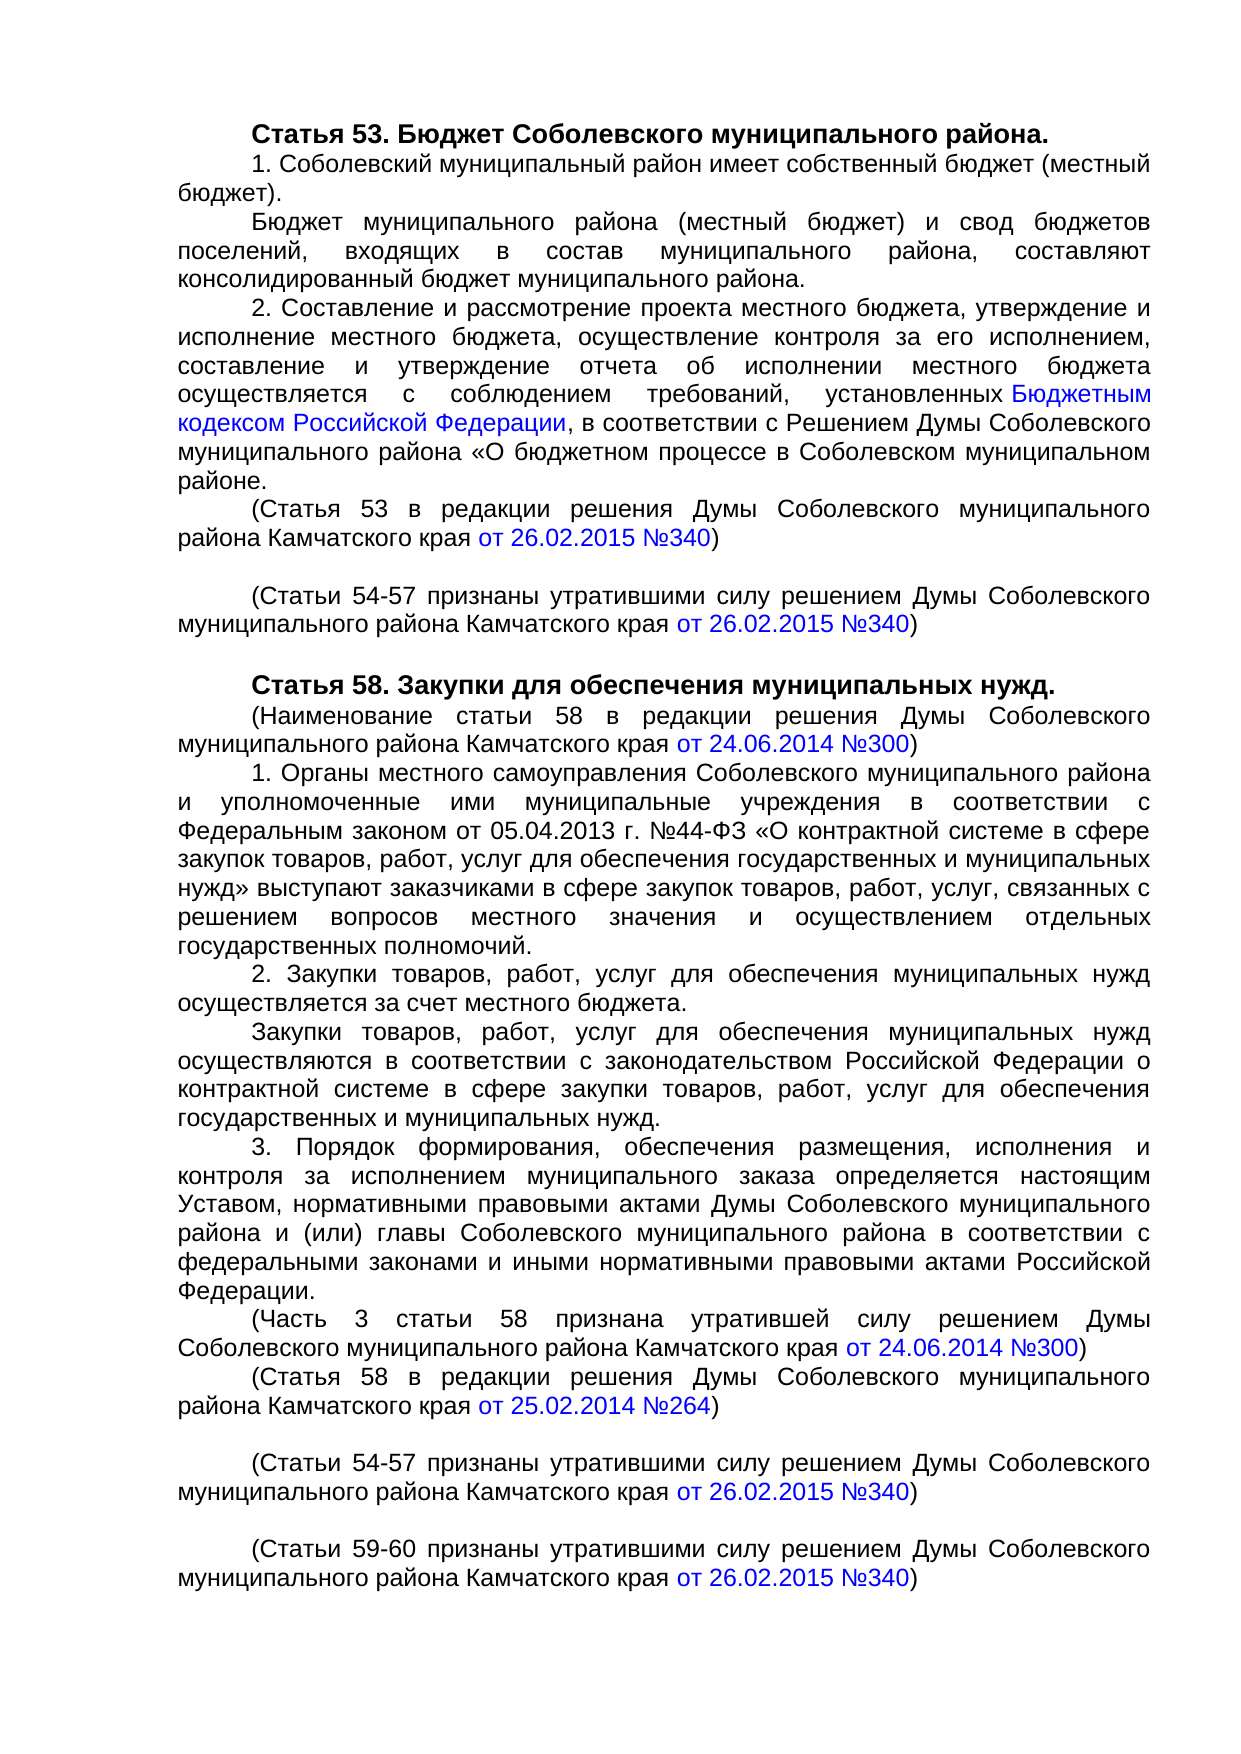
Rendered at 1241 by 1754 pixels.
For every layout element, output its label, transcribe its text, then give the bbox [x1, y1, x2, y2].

text Бюджет муниципального района (местный бюджет) и свод бюджетов поселений, входящих в состав муниципального района, составляют консолидированный бюджет муниципального района. [177, 207, 1152, 293]
text (Статья 53 в редакции решения Думы Соболевского муниципального района Камчатского края от 26.02.2015 №340) [177, 494, 1152, 552]
text 2. Составление и рассмотрение проекта местного бюджета, утверждение и исполнение местного бюджета, осуществление контроля за его исполнением, составление и утверждение отчета об исполнении местного бюджета осуществляется с соблюдением требований, установленных Бюджетным кодексом Российской Федерации, в соответствии с Решением Думы Соболевского муниципального района «О бюджетном процессе в Соболевском муниципальном районе. [177, 293, 1152, 494]
text (Статьи 59-60 признаны утратившими силу решением Думы Соболевского муниципального района Камчатского края от 26.02.2015 №340) [177, 1534, 1152, 1592]
text Статья 53. Бюджет Соболевского муниципального района. [177, 118, 1152, 149]
text (Статья 58 в редакции решения Думы Соболевского муниципального района Камчатского края от 25.02.2014 №264) [177, 1362, 1152, 1419]
text (Статьи 54-57 признаны утратившими силу решением Думы Соболевского муниципального района Камчатского края от 26.02.2015 №340) [177, 1448, 1152, 1506]
text 2. Закупки товаров, работ, услуг для обеспечения муниципальных нужд осуществляется за счет местного бюджета. [177, 959, 1152, 1017]
text (Часть 3 статьи 58 признана утратившей силу решением Думы Соболевского муниципального района Камчатского края от 24.06.2014 №300) [177, 1304, 1152, 1362]
text (Наименование статьи 58 в редакции решения Думы Соболевского муниципального района Камчатского края от 24.06.2014 №300) [177, 701, 1152, 758]
text (Статьи 54-57 признаны утратившими силу решением Думы Соболевского муниципального района Камчатского края от 26.02.2015 №340) [177, 581, 1152, 638]
text 1. Соболевский муниципальный район имеет собственный бюджет (местный бюджет). [177, 149, 1152, 207]
text Закупки товаров, работ, услуг для обеспечения муниципальных нужд осуществляются в соответствии с законодательством Российской Федерации о контрактной системе в сфере закупки товаров, работ, услуг для обеспечения государственных и муниципальных нужд. [177, 1017, 1152, 1132]
text Статья 58. Закупки для обеспечения муниципальных нужд. [177, 669, 1152, 701]
text 3. Порядок формирования, обеспечения размещения, исполнения и контроля за исполнением муниципального заказа определяется настоящим Уставом, нормативными правовыми актами Думы Соболевского муниципального района и (или) главы Соболевского муниципального района в соответствии с федеральными законами и иными нормативными правовыми актами Российской Федерации. [177, 1132, 1152, 1304]
text 1. Органы местного самоуправления Соболевского муниципального района и уполномоченные ими муниципальные учреждения в соответствии с Федеральным законом от 05.04.2013 г. №44-ФЗ «О контрактной системе в сфере закупок товаров, работ, услуг для обеспечения государственных и муниципальных нужд» выступают заказчиками в сфере закупок товаров, работ, услуг, связанных с решением вопросов местного значения и осуществлением отдельных государственных полномочий. [177, 758, 1152, 959]
